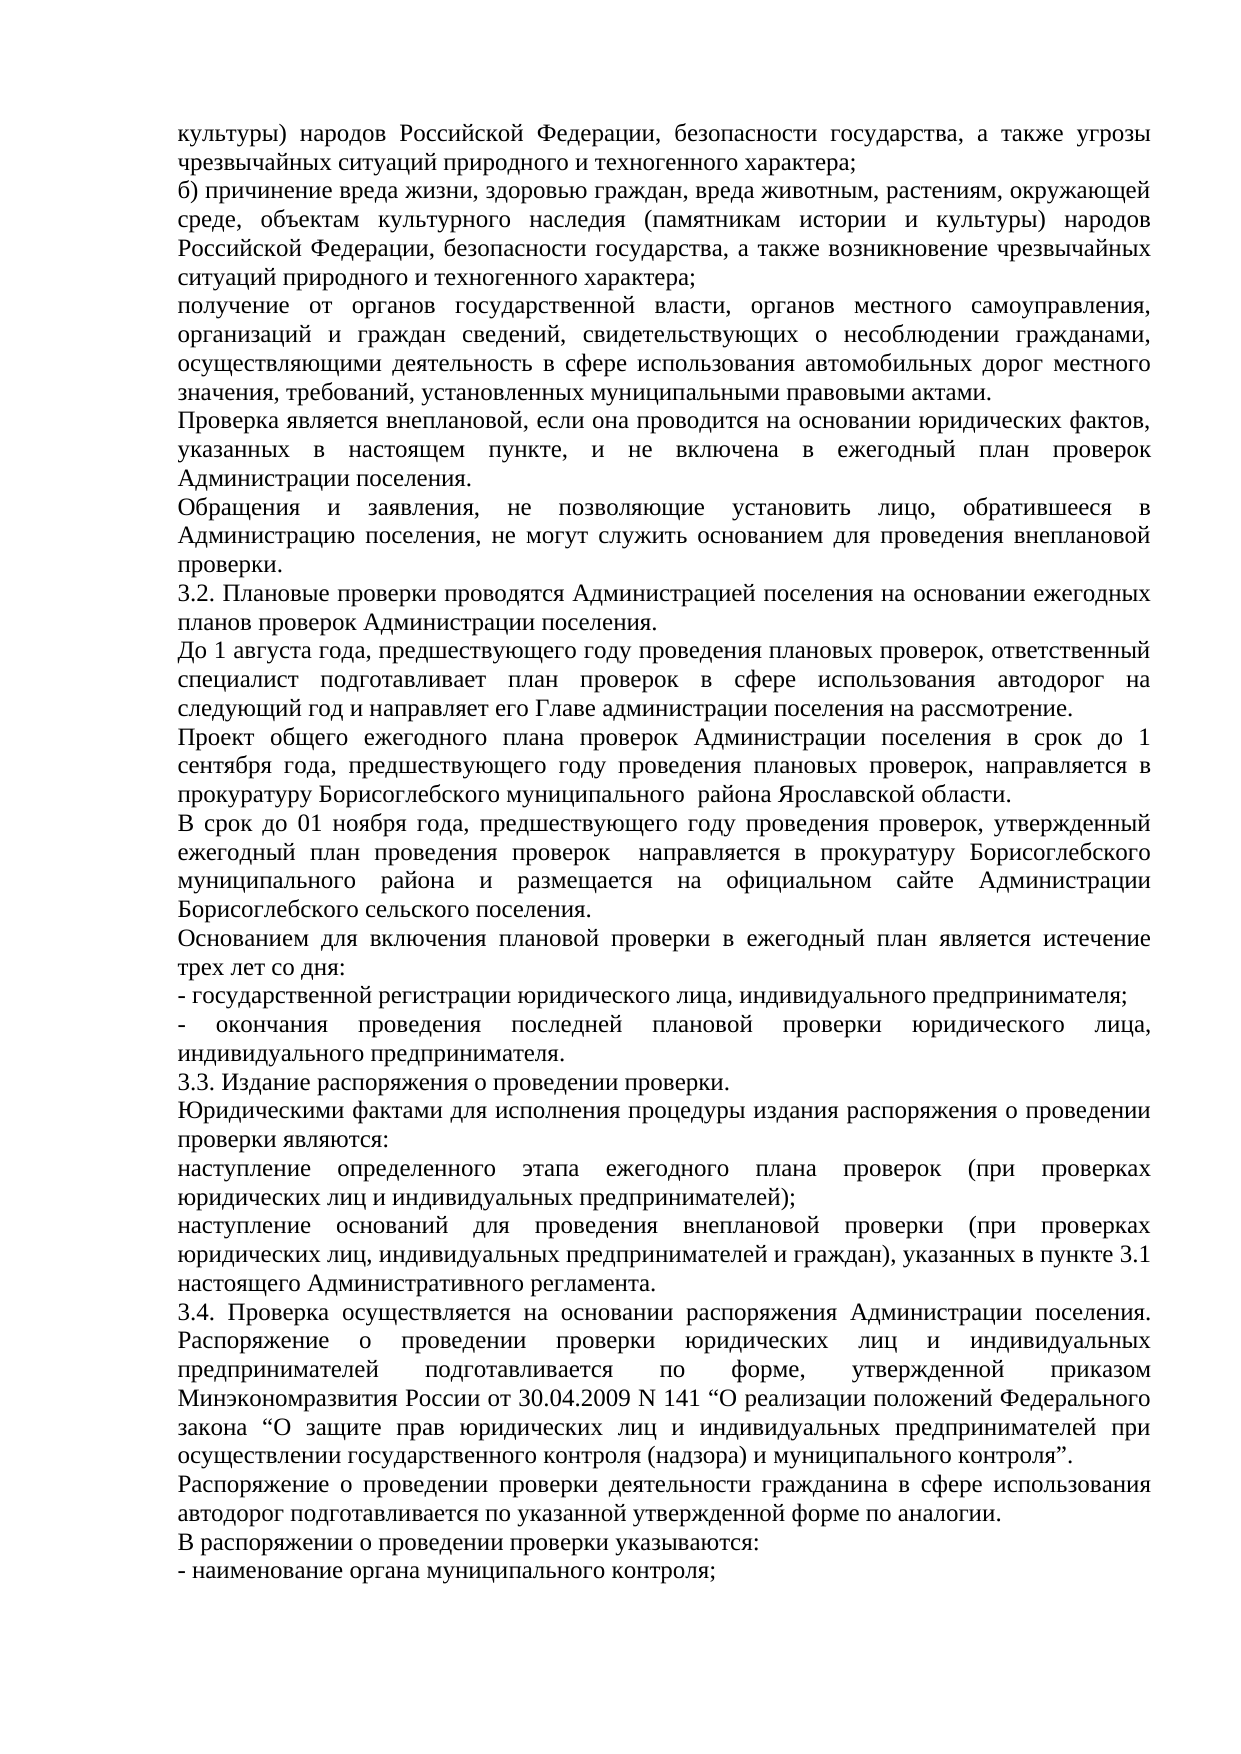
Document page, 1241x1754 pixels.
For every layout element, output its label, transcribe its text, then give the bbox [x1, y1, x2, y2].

text 3.3. Издание распоряжения о проведении проверки. [177, 1067, 1152, 1096]
text наступление оснований для проведения внеплановой проверки (при проверках юридических лиц, индивидуальных предпринимателей и граждан), указанных в пункте 3.1 настоящего Административного регламента. [177, 1211, 1152, 1297]
text 3.4. Проверка осуществляется на основании распоряжения Администрации поселения. Распоряжение о проведении проверки юридических лиц и индивидуальных предпринимателей подготавливается по форме, утвержденной приказом Минэкономразвития России от 30.04.2009 N 141 “О реализации положений Федерального закона “О защите прав юридических лиц и индивидуальных предпринимателей при осуществлении государственного контроля (надзора) и муниципального контроля”. [177, 1297, 1152, 1469]
text - наименование органа муниципального контроля; [177, 1556, 1152, 1584]
text - государственной регистрации юридического лица, индивидуального предпринимателя; [177, 981, 1152, 1009]
text Проект общего ежегодного плана проверок Администрации поселения в срок до 1 сентября года, предшествующего году проведения плановых проверок, направляется в прокуратуру Борисоглебского муниципального района Ярославской области. [177, 722, 1152, 808]
text Обращения и заявления, не позволяющие установить лицо, обратившееся в Администрацию поселения, не могут служить основанием для проведения внеплановой проверки. 3.2. Плановые проверки проводятся Администрацией поселения на основании ежегодных планов проверок Администрации поселения. [177, 492, 1152, 636]
text Распоряжение о проведении проверки деятельности гражданина в сфере использования автодорог подготавливается по указанной утвержденной форме по аналогии. [177, 1469, 1152, 1527]
text Проверка является внеплановой, если она проводится на основании юридических фактов, указанных в настоящем пункте, и не включена в ежегодный план проверок Администрации поселения. [177, 406, 1152, 492]
text Основанием для включения плановой проверки в ежегодный план является истечение трех лет со дня: [177, 923, 1152, 981]
text получение от органов государственной власти, органов местного самоуправления, организаций и граждан сведений, свидетельствующих о несоблюдении гражданами, осуществляющими деятельность в сфере использования автомобильных дорог местного значения, требований, установленных муниципальными правовыми актами. [177, 291, 1152, 406]
text В распоряжении о проведении проверки указываются: [177, 1527, 1152, 1556]
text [177, 118, 1152, 176]
text б) причинение вреда жизни, здоровью граждан, вреда животным, растениям, окружающей среде, объектам культурного наследия (памятникам истории и культуры) народов Российской Федерации, безопасности государства, а также возникновение чрезвычайных ситуаций природного и техногенного характера; [177, 176, 1152, 291]
text До 1 августа года, предшествующего году проведения плановых проверок, ответственный специалист подготавливает план проверок в сфере использования автодорог на следующий год и направляет его Главе администрации поселения на рассмотрение. [177, 636, 1152, 722]
text - окончания проведения последней плановой проверки юридического лица, индивидуального предпринимателя. [177, 1009, 1152, 1067]
text наступление определенного этапа ежегодного плана проверок (при проверках юридических лиц и индивидуальных предпринимателей); [177, 1153, 1152, 1211]
text В срок до 01 ноября года, предшествующего году проведения проверок, утвержденный ежегодный план проведения проверок направляется в прокуратуру Борисоглебского муниципального района и размещается на официальном сайте Администрации Борисоглебского сельского поселения. [177, 808, 1152, 923]
text Юридическими фактами для исполнения процедуры издания распоряжения о проведении проверки являются: [177, 1096, 1152, 1153]
